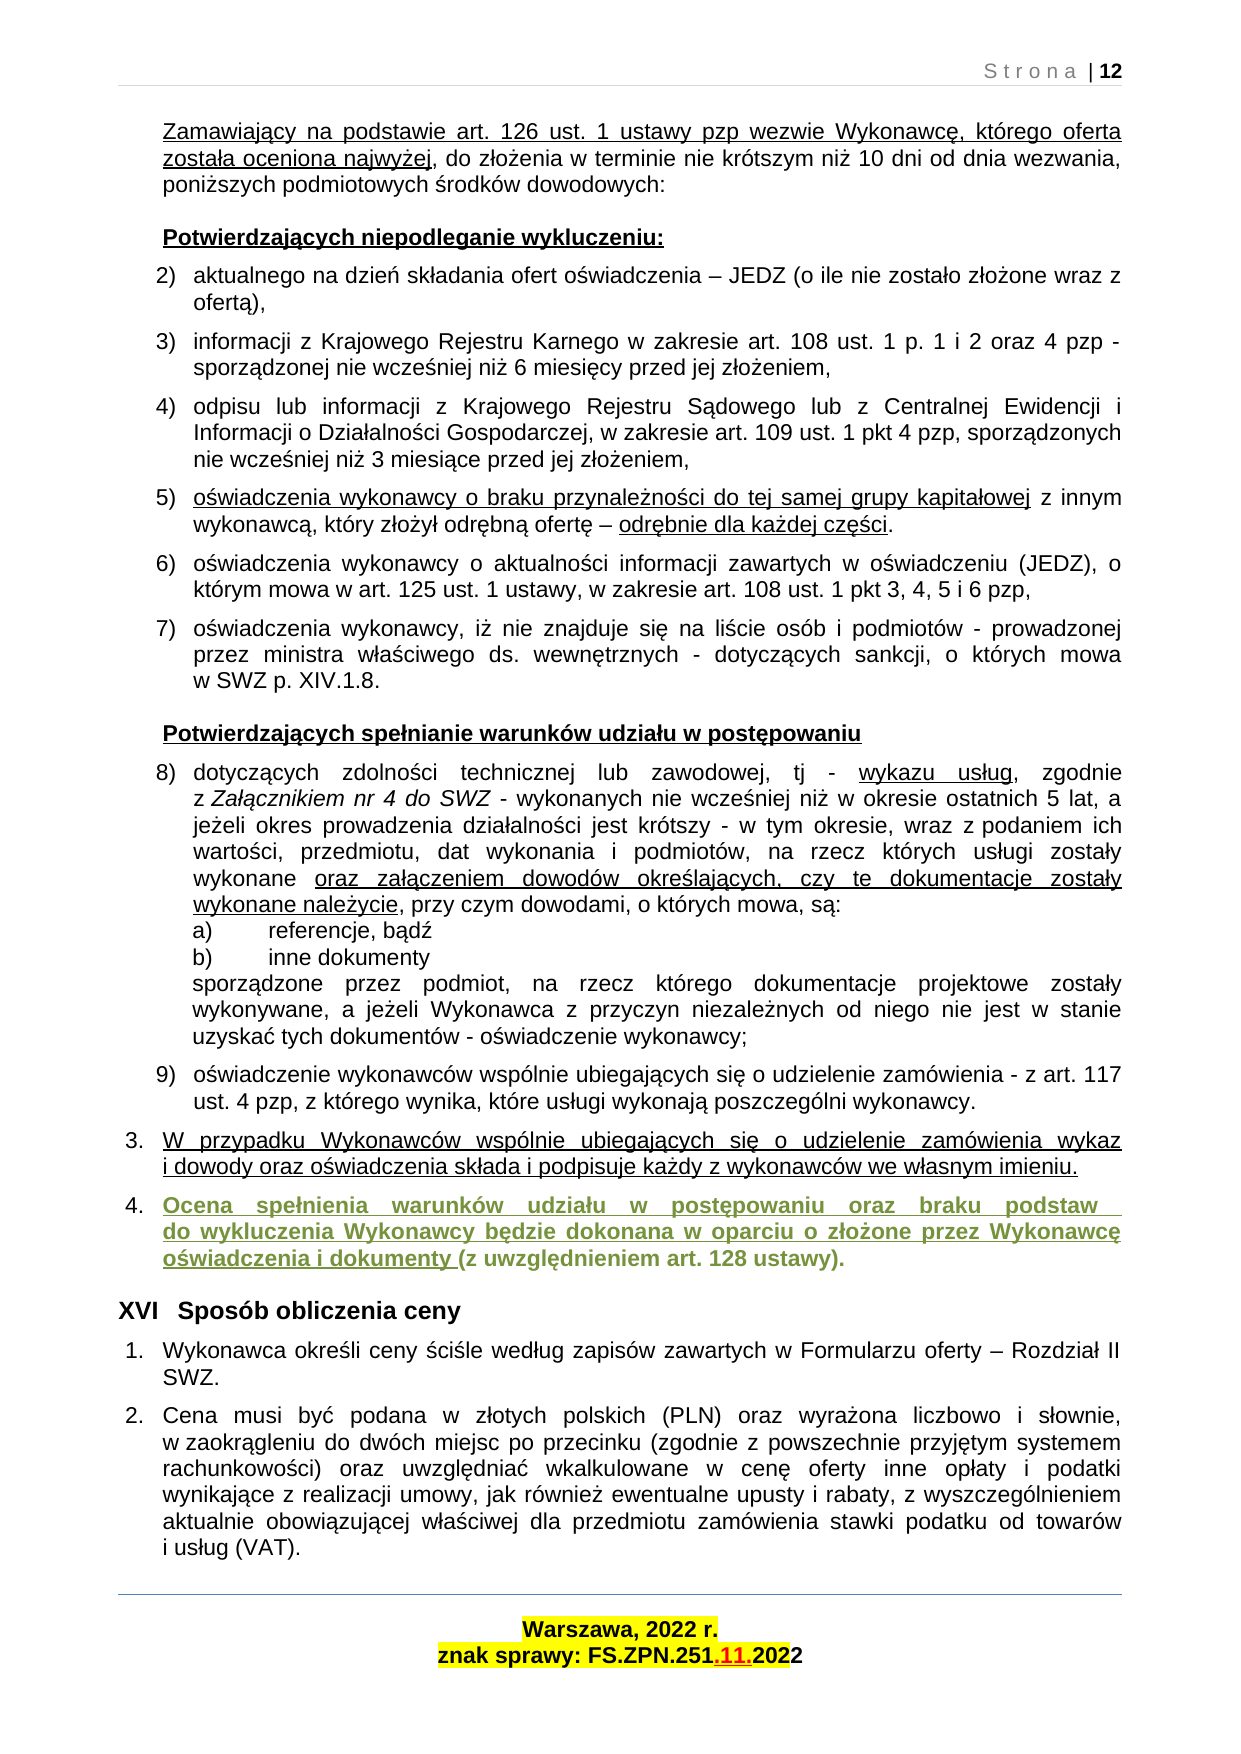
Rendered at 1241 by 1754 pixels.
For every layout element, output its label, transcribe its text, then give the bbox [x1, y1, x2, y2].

list oświadczenia wykonawcy o braku przynależności do tej samej grupy kapitałowej z innym wykonawcą, który złożył odrębną ofertę – odrębnie dla każdej części. [156, 484, 1122, 537]
list oświadczenia wykonawcy o aktualności informacji zawartych w oświadczeniu (JEDZ), o którym mowa w art. 125 ust. 1 ustawy, w zakresie art. 108 ust. 1 pkt 3, 4, 5 i 6 pzp, [156, 549, 1122, 602]
text b) inne dokumenty [192, 943, 1122, 970]
text Potwierdzających niepodleganie wykluczeniu: [162, 223, 1122, 250]
list Ocena spełnienia warunków udziału w postępowaniu oraz braku podstaw do wykluczenia Wykonawcy będzie dokonana w oparciu o złożone przez Wykonawcę oświadczenia i dokumenty (z uwzględnieniem art. 128 ustawy). [125, 1192, 1122, 1271]
list oświadczenia wykonawcy, iż nie znajduje się na liście osób i podmiotów - prowadzonej przez ministra właściwego ds. wewnętrznych - dotyczących sankcji, o których mowa w SWZ p. XIV.1.8. [156, 615, 1122, 694]
text Potwierdzających spełnianie warunków udziału w postępowaniu [162, 720, 1122, 747]
list Cena musi być podana w złotych polskich (PLN) oraz wyrażona liczbowo i słownie, w zaokrągleniu do dwóch miejsc po przecinku (zgodnie z powszechnie przyjętym systemem rachunkowości) oraz uwzględniać wkalkulowane w cenę oferty inne opłaty i podatki wynikające z realizacji umowy, jak również ewentualne upusty i rabaty, z wyszczególnieniem aktualnie obowiązującej właściwej dla przedmiotu zamówienia stawki podatku od towarów i usług (VAT). [125, 1402, 1122, 1561]
text Zamawiający na podstawie art. 126 ust. 1 ustawy pzp wezwie Wykonawcę, którego oferta została oceniona najwyżej, do złożenia w terminie nie krótszym niż 10 dni od dnia wezwania, poniższych podmiotowych środków dowodowych: [162, 118, 1122, 141]
list oświadczenie wykonawców wspólnie ubiegających się o udzielenie zamówienia - z art. 117 ust. 4 pzp, z którego wynika, które usługi wykonają poszczególni wykonawcy. [156, 1061, 1122, 1114]
list dotyczących zdolności technicznej lub zawodowej, tj - wykazu usług, zgodnie z Załącznikiem nr 4 do SWZ - wykonanych nie wcześniej niż w okresie ostatnich 5 lat, a jeżeli okres prowadzenia działalności jest krótszy - w tym okresie, wraz z podaniem ich wartości, przedmiotu, dat wykonania i podmiotów, na rzecz których usługi zostały wykonane oraz załączeniem dowodów określających, czy te dokumentacje zostały wykonane należycie, przy czym dowodami, o których mowa, są: [156, 759, 1122, 917]
subtitle Sposób obliczenia ceny [118, 1296, 1122, 1325]
list odpisu lub informacji z Krajowego Rejestru Sądowego lub z Centralnej Ewidencji i Informacji o Działalności Gospodarczej, w zakresie art. 109 ust. 1 pkt 4 pzp, sporządzonych nie wcześniej niż 3 miesiące przed jej złożeniem, [156, 393, 1122, 472]
text a) referencje, bądź [192, 917, 1122, 943]
list Wykonawca określi ceny ściśle według zapisów zawartych w Formularzu oferty – Rozdział II SWZ. [125, 1337, 1122, 1390]
list W przypadku Wykonawców wspólnie ubiegających się o udzielenie zamówienia wykaz i dowody oraz oświadczenia składa i podpisuje każdy z wykonawców we własnym imieniu. [125, 1127, 1122, 1179]
text sporządzone przez podmiot, na rzecz którego dokumentacje projektowe zostały wykonywane, a jeżeli Wykonawca z przyczyn niezależnych od niego nie jest w stanie uzyskać tych dokumentów - oświadczenie wykonawcy; [192, 970, 1122, 1049]
list informacji z Krajowego Rejestru Karnego w zakresie art. 108 ust. 1 p. 1 i 2 oraz 4 pzp -sporządzonej nie wcześniej niż 6 miesięcy przed jej złożeniem, [156, 328, 1122, 380]
text Zamawiający na podstawie art. 126 ust. 1 ustawy pzp wezwie Wykonawcę, którego oferta została oceniona najwyżej, do złożenia w terminie nie krótszym niż 10 dni od dnia wezwania, poniższych podmiotowych środków dowodowych: [162, 142, 1122, 197]
list aktualnego na dzień składania ofert oświadczenia – JEDZ (o ile nie zostało złożone wraz z ofertą), [156, 262, 1122, 315]
